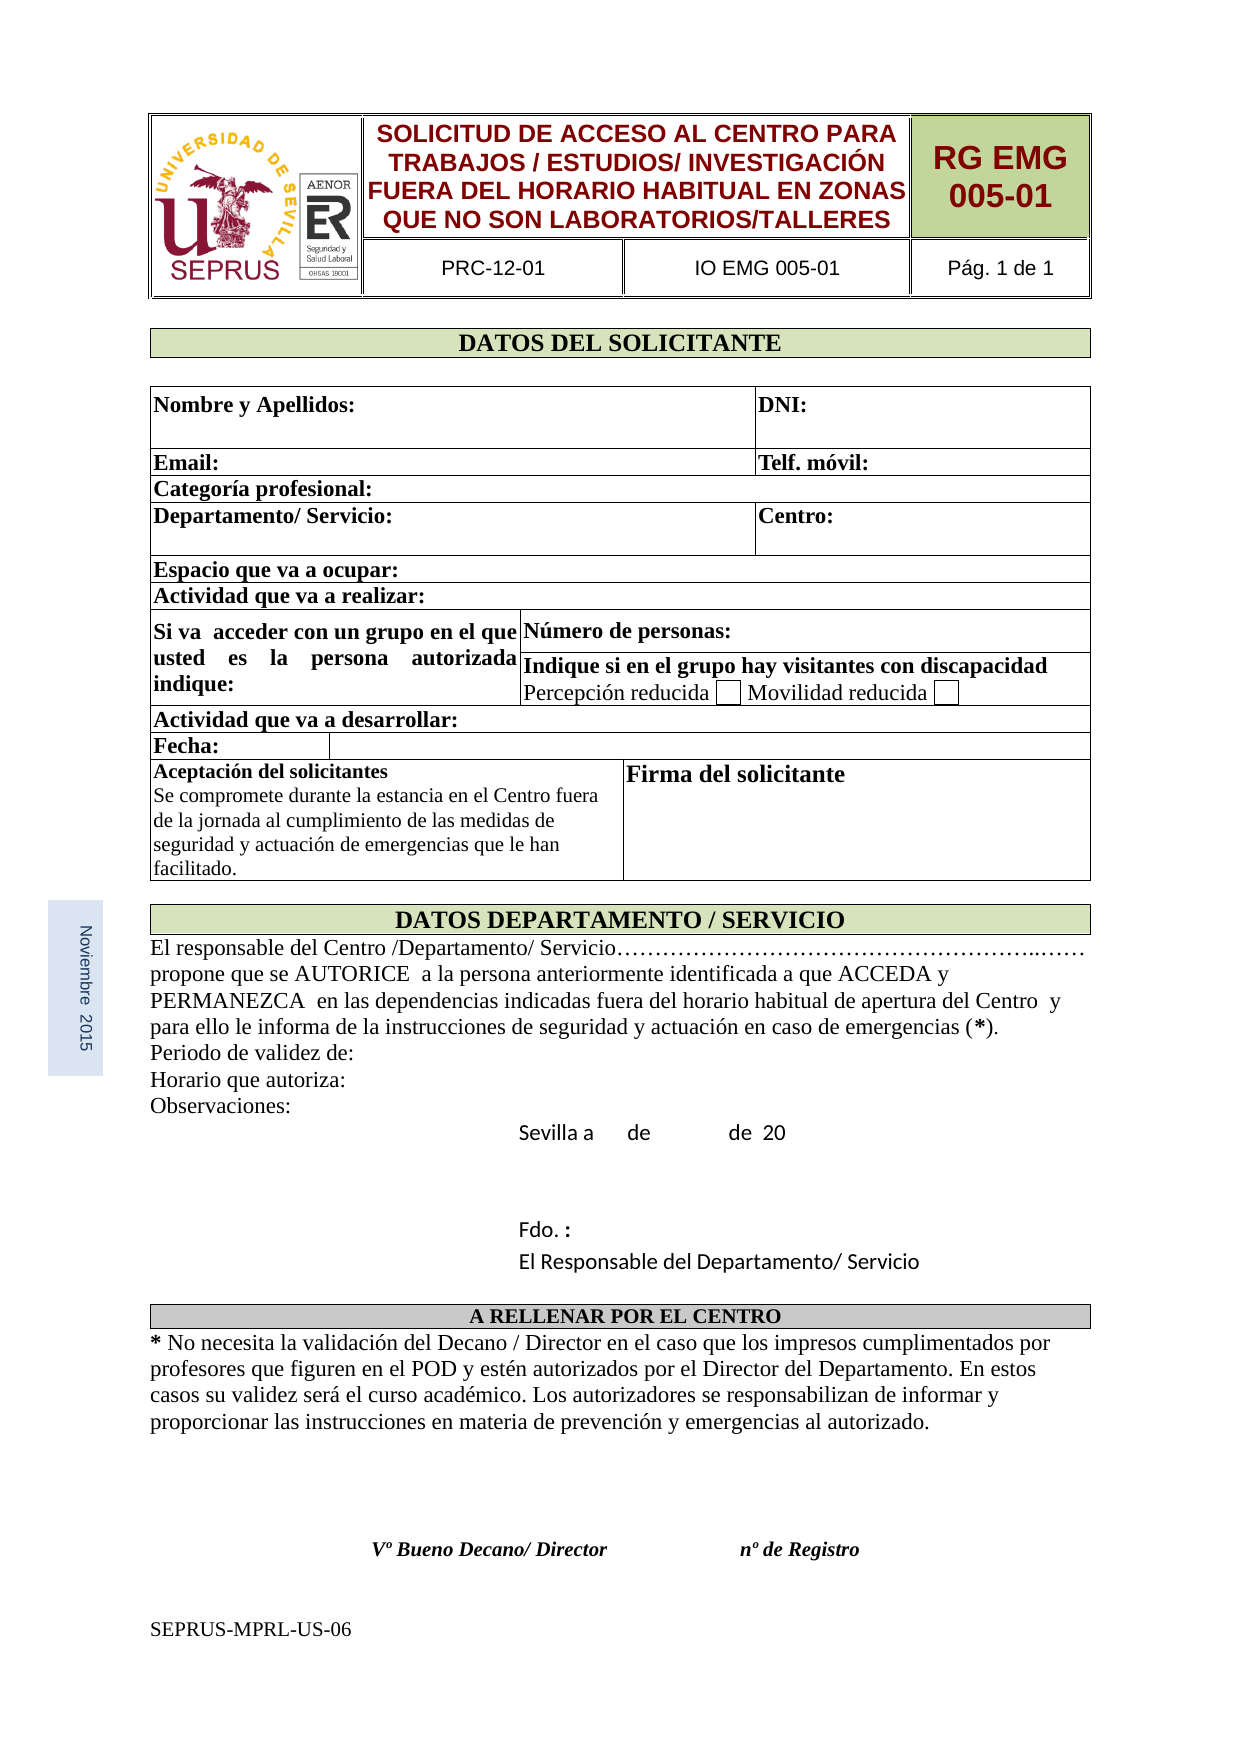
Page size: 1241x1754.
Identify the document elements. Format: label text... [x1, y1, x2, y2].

table_cell [330, 733, 1090, 759]
list El Responsable del Departamento/ Servicio [446, 1247, 1090, 1275]
table_cell Si va acceder con un grupo en el que usted es la persona autorizada indique: [151, 610, 520, 705]
table_cell Aceptación del solicitantes Se compromete durante la estancia en el Centro fuera de la jornada al cumplimiento de las medidas de seguridad y actuación de emergencias que le han facilitado. [151, 760, 623, 880]
text propone que se AUTORICE a la persona anteriormente identificada a que ACCEDA y PERMANEZCA en las dependencias indicadas fuera del horario habitual de apertura del Centro y para ello le informa de la instrucciones de seguridad y actuación en caso de emergencias (*). [150, 960, 1090, 1039]
table_header DATOS DEPARTAMENTO / SERVICIO [151, 905, 1090, 933]
list Fdo. : [446, 1215, 1090, 1243]
table_header Nombre y Apellidos: [151, 387, 755, 448]
table_cell Espacio que va a ocupar: [151, 556, 1090, 582]
table_cell Actividad que va a desarrollar: [151, 706, 1090, 732]
list Sevilla a de de 20 [298, 1118, 1090, 1147]
table_cell Número de personas: [521, 610, 1090, 652]
table_header DNI: [756, 387, 1090, 448]
picture [154, 132, 359, 280]
table_cell Categoría profesional: [151, 476, 1090, 502]
table_cell Actividad que va a realizar: [151, 583, 1090, 609]
table_cell Email: [151, 449, 755, 475]
table_cell Fecha: [151, 733, 329, 759]
table_cell Departamento/ Servicio: [151, 503, 755, 555]
text Vº Bueno Decano/ Director nº de Registro [297, 1537, 1090, 1561]
table_cell Centro: [756, 503, 1090, 555]
table_header A RELLENAR POR EL CENTRO [151, 1305, 1090, 1328]
table_cell Telf. móvil: [756, 449, 1090, 475]
text Periodo de validez de: [150, 1039, 1090, 1066]
text El responsable del Centro /Departamento/ Servicio………………………………………………..…… [150, 935, 1090, 960]
text * No necesita la validación del Decano / Director en el caso que los impresos cumplimentados por profesores que figuren en el POD y estén autorizados por el Director del Departamento. En estos casos su validez será el curso académico. Los autorizadores se responsabilizan de informar y proporcionar las instrucciones en materia de prevención y emergencias al autorizado. [150, 1329, 1090, 1434]
table_header DATOS DEL SOLICITANTE [151, 329, 1090, 357]
table_cell Firma del solicitante [624, 760, 1090, 880]
text Observaciones: [150, 1092, 1090, 1118]
table_cell Indique si en el grupo hay visitantes con discapacidad Percepción reducida Movilidad reducida [521, 653, 1090, 705]
text Horario que autoriza: [150, 1066, 1090, 1092]
